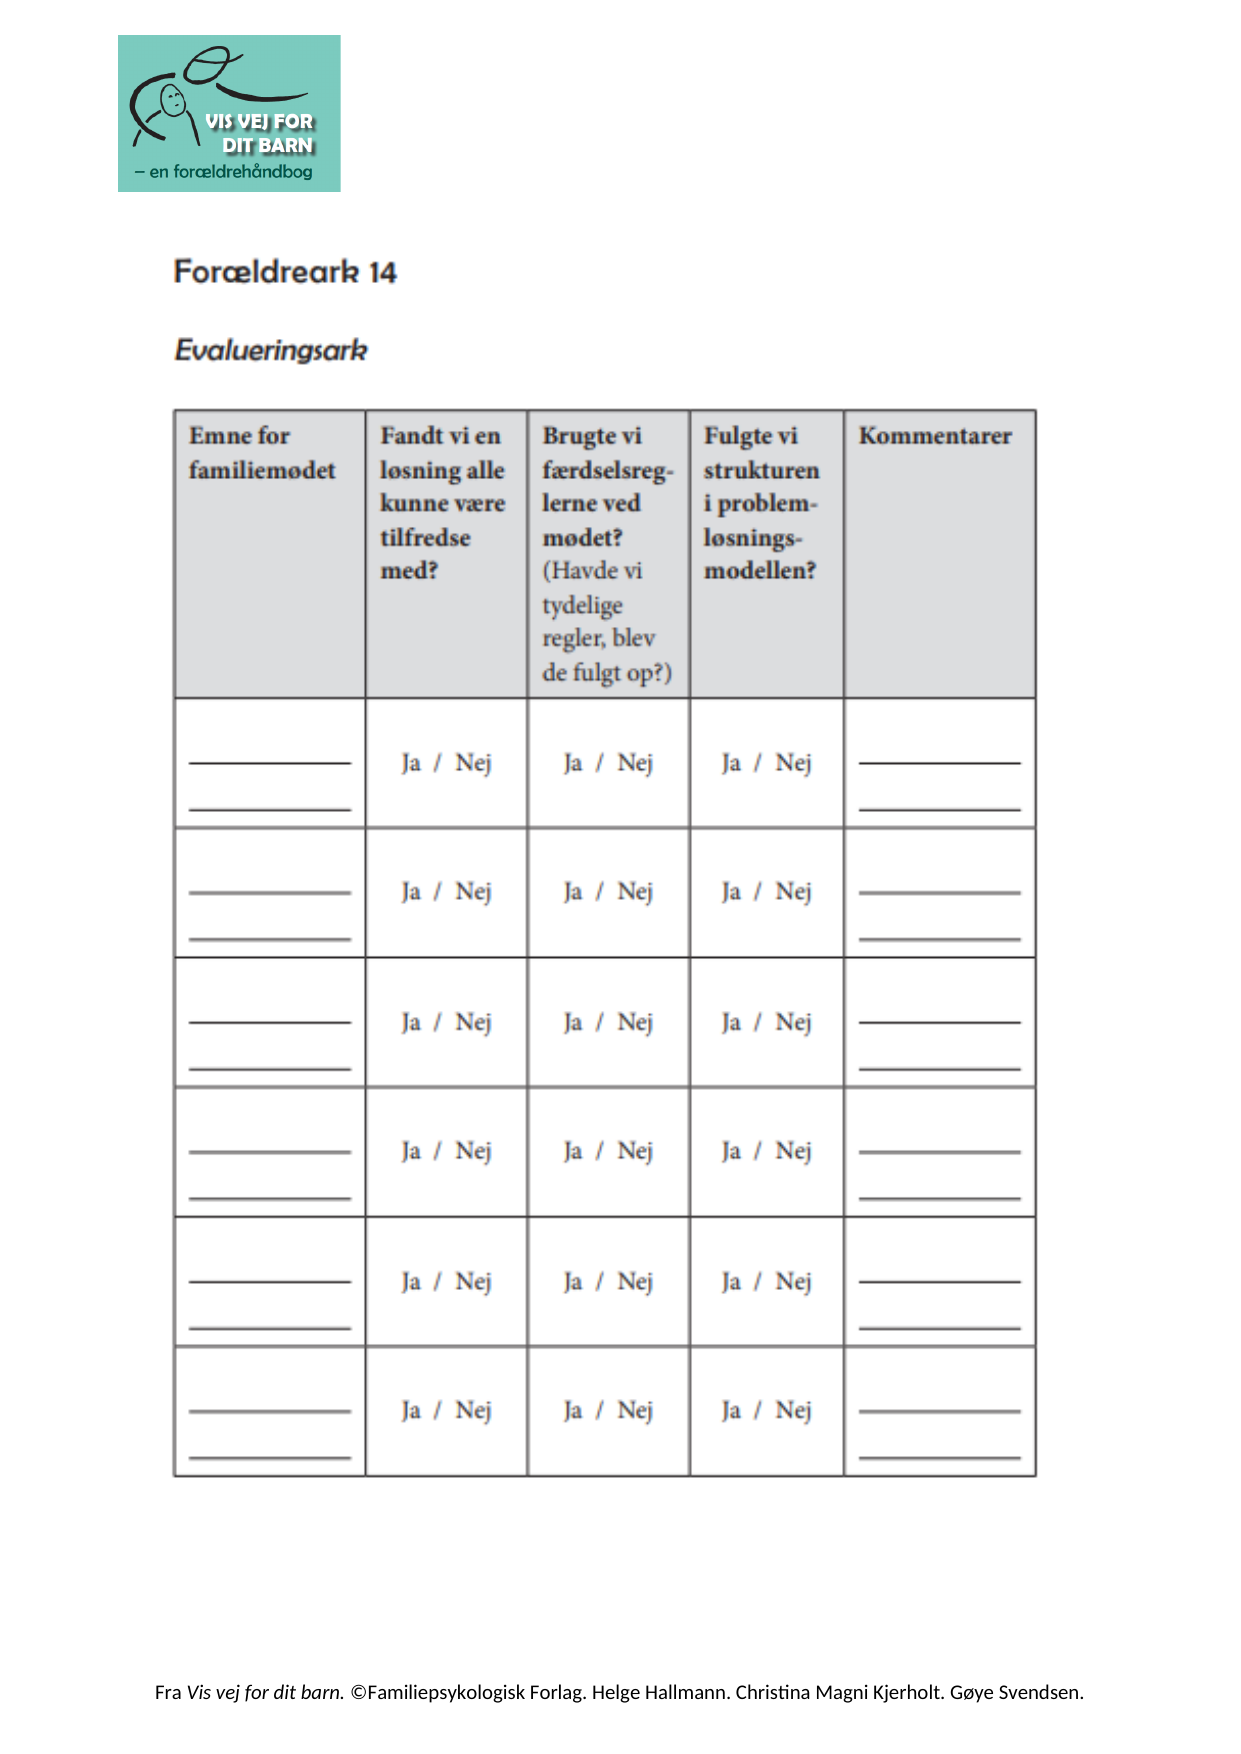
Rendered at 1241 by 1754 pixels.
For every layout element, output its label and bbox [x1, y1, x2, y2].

picture [118, 35, 341, 192]
picture [132, 238, 1064, 1537]
